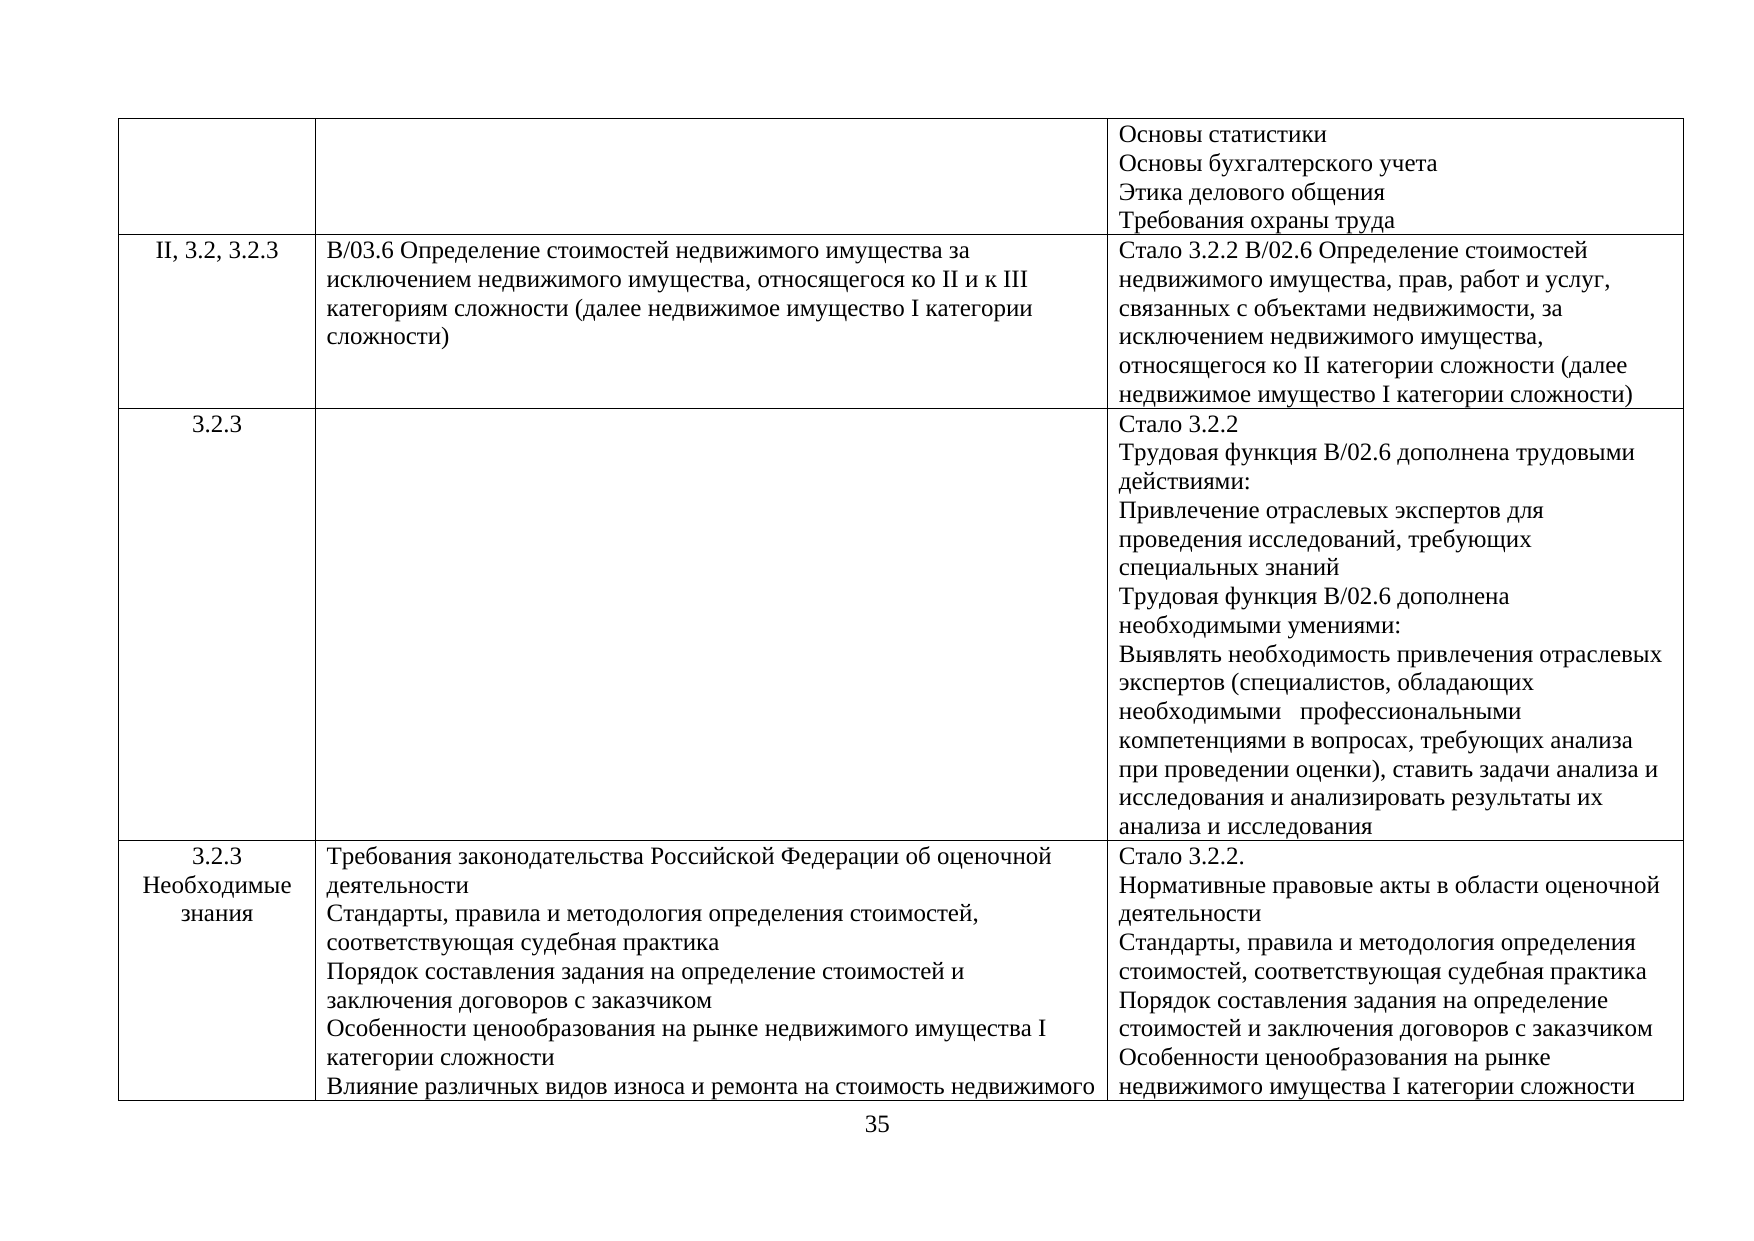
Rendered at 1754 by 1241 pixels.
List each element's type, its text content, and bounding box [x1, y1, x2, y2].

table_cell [1108, 119, 1683, 234]
table_cell Стало 3.2.2 Трудовая функция B/02.6 дополнена трудовыми действиями: Привлечение отраслевых экспертов для проведения исследований, требующих специальных знаний Трудовая функция B/02.6 дополнена необходимыми умениями: Выявлять необходимость привлечения отраслевых экспертов (специалистов, обладающих необходимыми профессиональными компетенциями в вопросах, требующих анализа при проведении оценки), ставить задачи анализа и исследования и анализировать результаты их анализа и исследования [1108, 409, 1683, 840]
table_cell 3.2.3 [119, 409, 315, 840]
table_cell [1108, 841, 1683, 1100]
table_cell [119, 841, 315, 1100]
table_cell [316, 409, 1107, 840]
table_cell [316, 119, 1107, 234]
table_cell Стало 3.2.2 B/02.6 Определение стоимостей недвижимого имущества, прав, работ и услуг, связанных с объектами недвижимости, за исключением недвижимого имущества, относящегося ко II категории сложности (далее недвижимое имущество I категории сложности) [1108, 235, 1683, 408]
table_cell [119, 119, 315, 234]
table_cell II, 3.2, 3.2.3 [119, 235, 315, 408]
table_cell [316, 841, 1107, 1100]
table_cell В/03.6 Определение стоимостей недвижимого имущества за исключением недвижимого имущества, относящегося ко II и к III категориям сложности (далее недвижимое имущество I категории сложности) [316, 235, 1107, 408]
